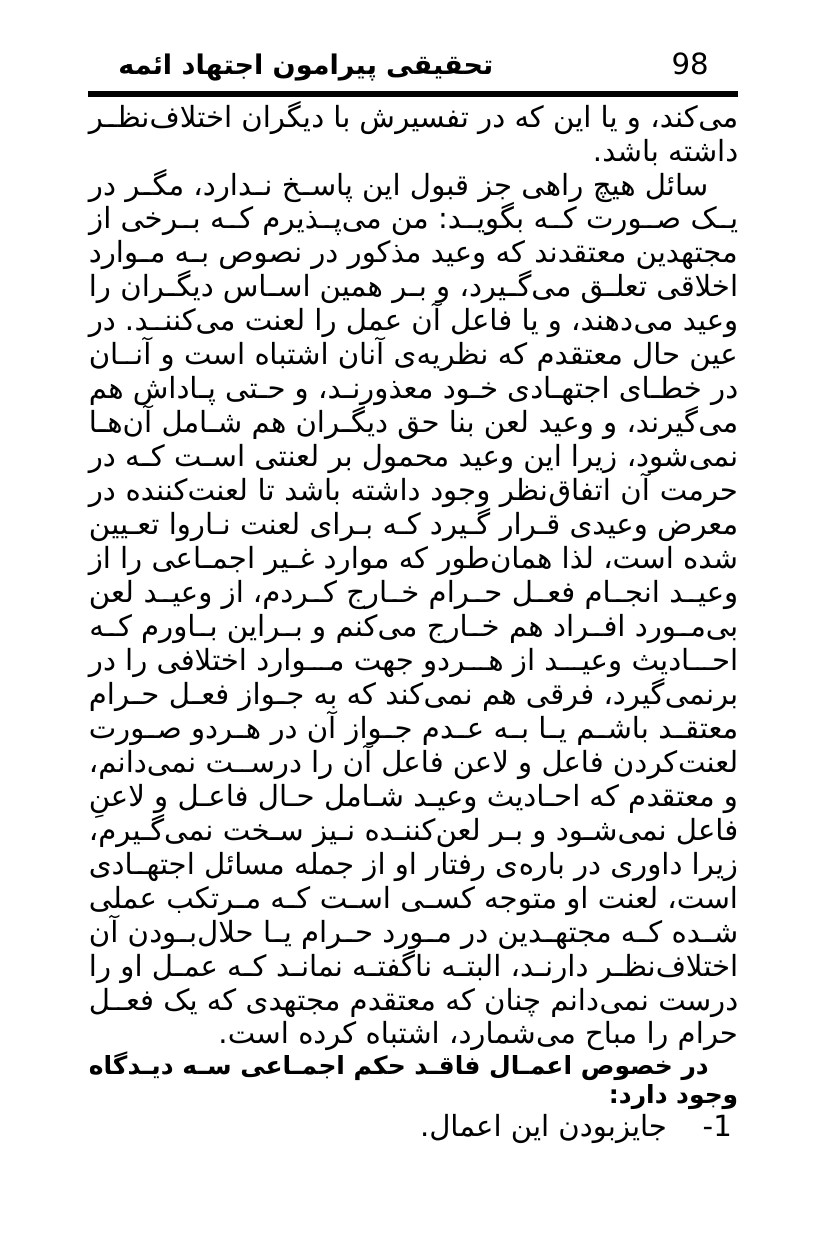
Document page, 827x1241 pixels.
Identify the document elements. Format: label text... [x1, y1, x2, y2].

list جایزبودن این اعمال. [89, 1109, 703, 1143]
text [89, 100, 738, 168]
text سائل هیچ راهی جز قبول این پاسخ ندارد، مگر در یک صورت که بگوید: من می‌پذیرم که برخی از مجتهدین معتقدند که وعید مذکور در نصوص به موارد اخلاقی تعلق می‌گیرد، و بر همین اساس دیگران را وعید می‌دهند، و یا فاعل آن عمل را لعنت می‌کنند. در عین حال معتقدم که نظریه‌ی آنان اشتباه است و آنان در خطای اجتهادی خود معذورند، و حتی پاداش هم می‌گیرند، و وعید لعن بنا حق دیگران هم شامل آن‌ها نمی‌شود، زیرا این وعید محمول بر لعنتی است که در حرمت آن اتفاق‌نظر وجود داشته باشد تا لعنت‌کننده در معرض وعیدی قرار گیرد که برای لعنت ناروا تعیین شده است، لذا همان‌طور که موارد غیر اجماعی را از وعید انجام فعل حرام خارج کردم، از وعید لعن بی‌مورد افراد هم خارج می‌کنم و براین باورم که احادیث وعید از هردو جهت موارد اختلافی را در برنمی‌گیرد، فرقی هم نمی‌کند که به جواز فعل حرام معتقد باشم یا به عدم جواز آن در هردو صورت لعنت‌کردن فاعل و لاعن فاعل آن را درست نمی‌دانم، و معتقدم که احادیث وعید شامل حال فاعل و لاعنِ فاعل نمی‌شود و بر لعن‌کننده نیز سخت نمی‌گیرم، زیرا داوری در باره‌ی رفتار او از جمله مسائل اجتهادی است، لعنت او متوجه کسی است که مرتکب عملی شده که مجتهدین در مورد حرام یا حلال‌بودن آن اختلاف‌نظر دارند، البته ناگفته نماند که عمل او را درست نمی‌دانم چنان که معتقدم مجتهدی که یک فعل حرام را مباح می‌شمارد، اشتباه کرده است. [89, 168, 738, 1051]
text در خصوص اعمال فاقد حکم اجماعی سه دیدگاه وجود دارد: [89, 1051, 738, 1109]
